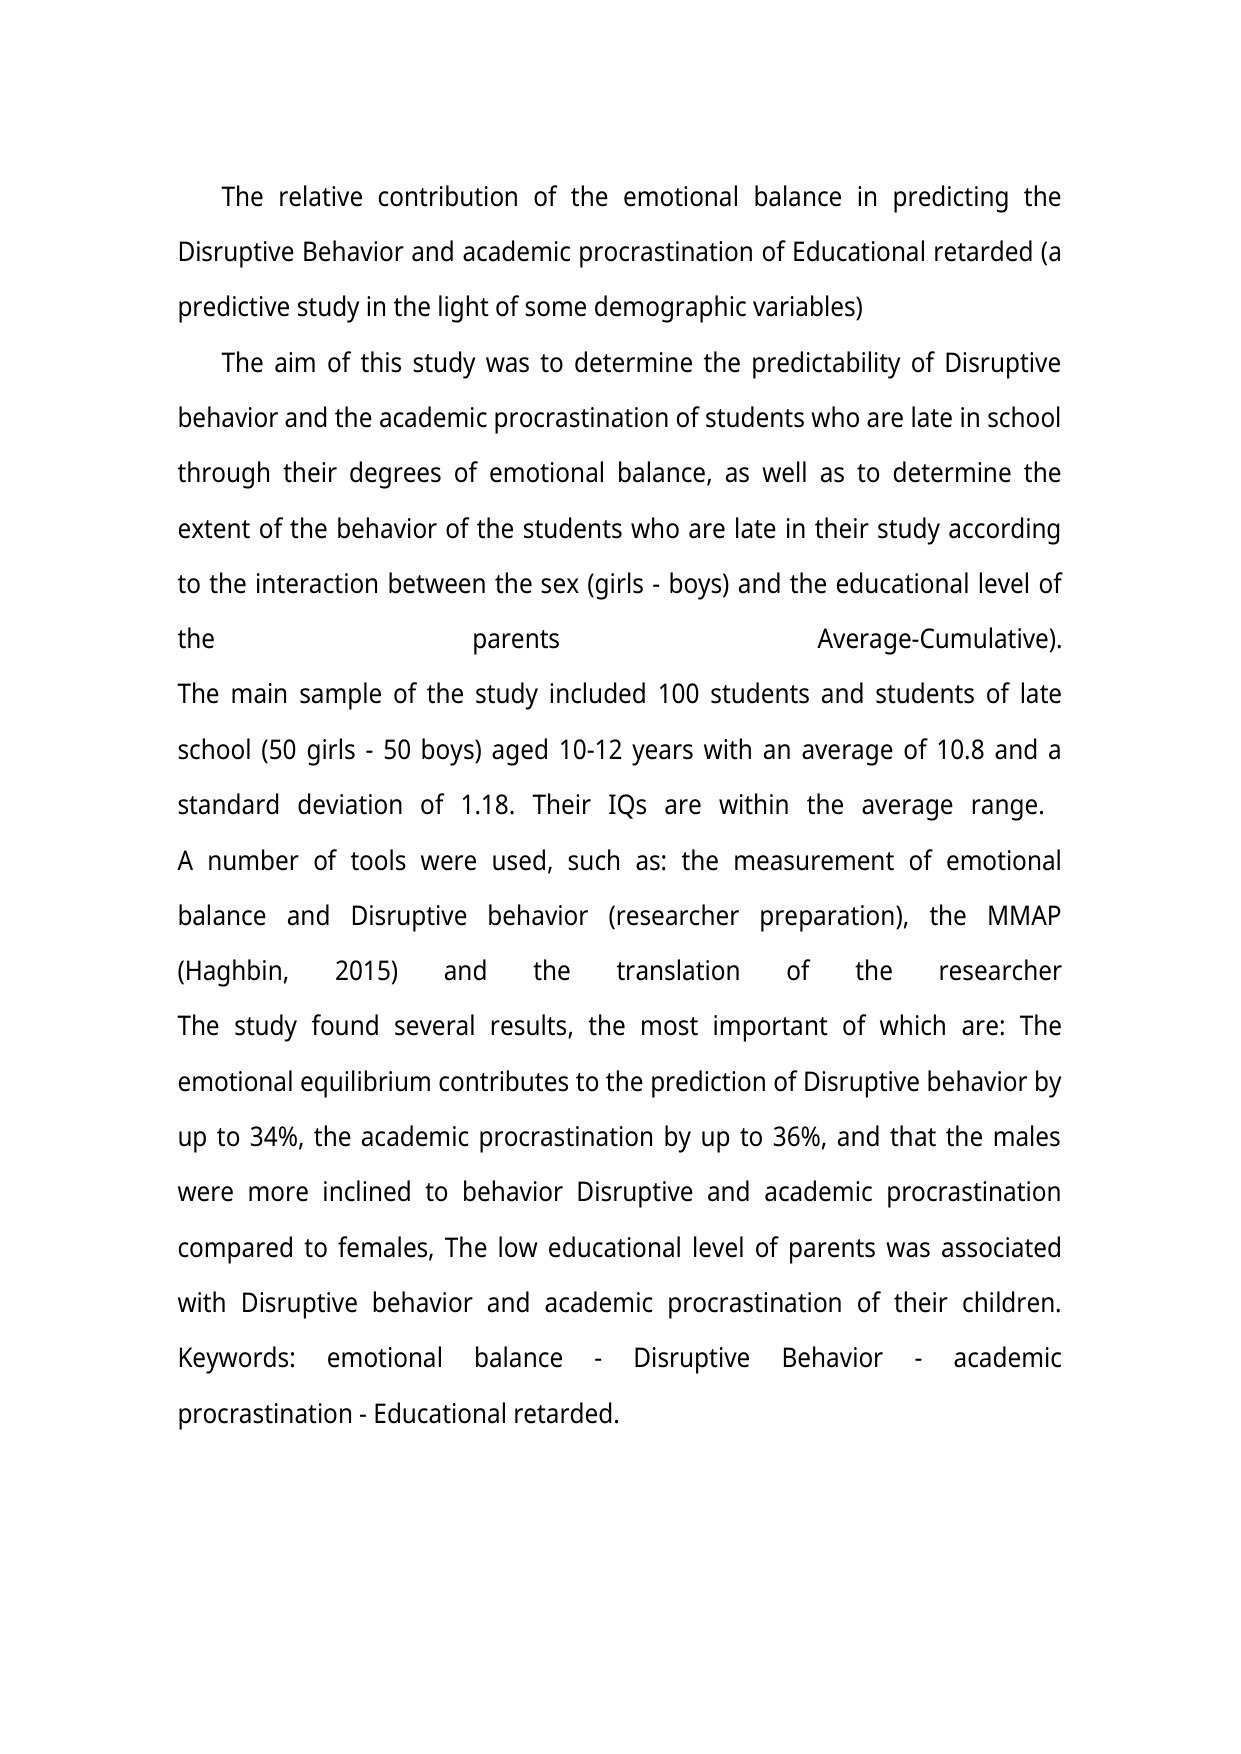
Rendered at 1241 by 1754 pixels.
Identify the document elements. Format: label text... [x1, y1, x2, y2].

text The aim of this study was to determine the predictability of Disruptive behavior and the academic procrastination of students who are late in school through their degrees of emotional balance, as well as to determine the extent of the behavior of the students who are late in their study according to the interaction between the sex (girls - boys) and the educational level of the parents Average-Cumulative). The main sample of the study included 100 students and students of late school (50 girls - 50 boys) aged 10-12 years with an average of 10.8 and a standard deviation of 1.18. Their IQs are within the average range. A number of tools were used, such as: the measurement of emotional balance and Disruptive behavior (researcher preparation), the MMAP (Haghbin, 2015) and the translation of the researcher The study found several results, the most important of which are: The emotional equilibrium contributes to the prediction of Disruptive behavior by up to 34%, the academic procrastination by up to 36%, and that the males were more inclined to behavior Disruptive and academic procrastination compared to females, The low educational level of parents was associated with Disruptive behavior and academic procrastination of their children. Keywords: emotional balance - Disruptive Behavior - academic procrastination - Educational retarded. [177, 343, 1063, 1431]
text The relative contribution of the emotional balance in predicting the Disruptive Behavior and academic procrastination of Educational retarded (a predictive study in the light of some demographic variables) [177, 177, 1063, 325]
